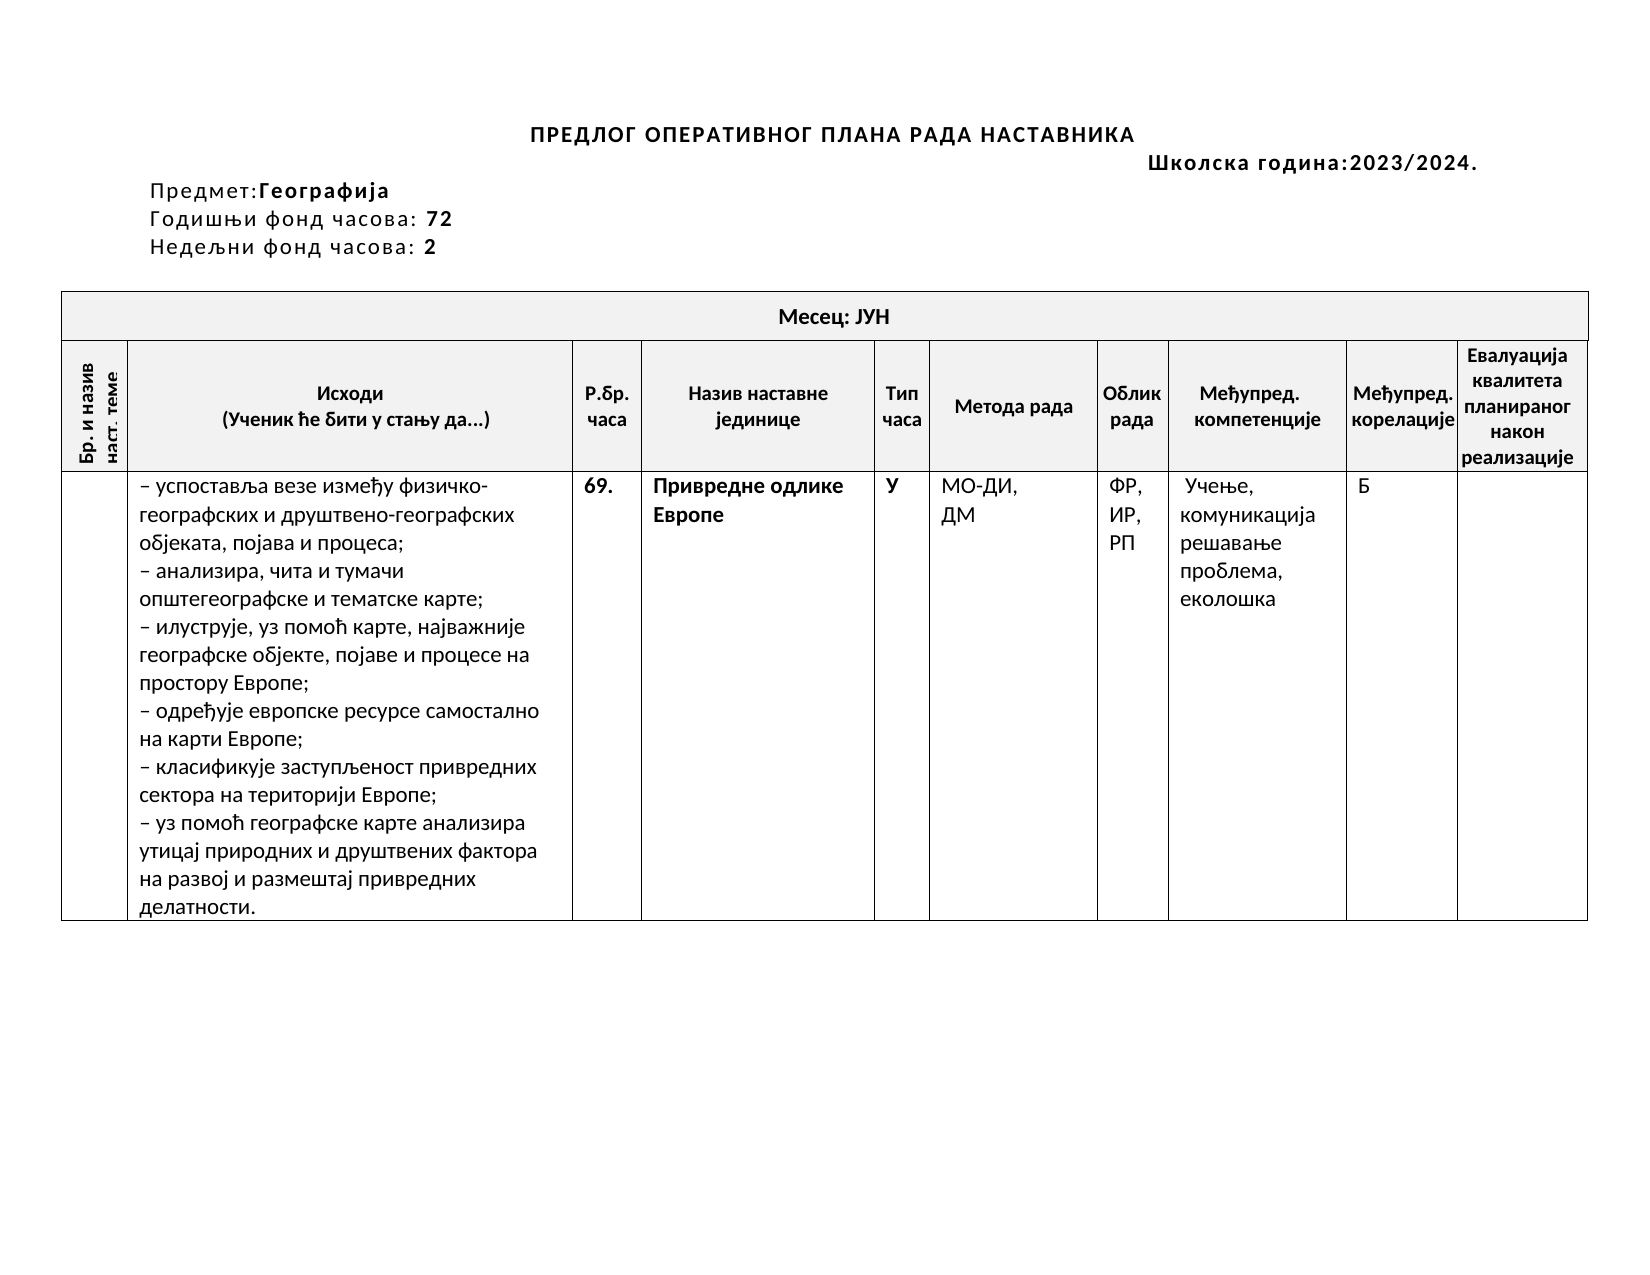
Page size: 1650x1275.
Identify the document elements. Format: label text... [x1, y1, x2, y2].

table_cell Облик рада [1098, 341, 1168, 471]
table_cell Р.бр. часа [573, 341, 641, 471]
text Предмет:Географија [150, 176, 1500, 204]
table_cell Међупред.корелације [1347, 341, 1457, 471]
text Школска година:2023/2024. [1050, 148, 1500, 176]
table_cell Б [1347, 472, 1457, 920]
table_cell Исходи (Ученик ће бити у стању да...) [128, 341, 572, 471]
table_cell ФР, ИР, РП [1098, 472, 1168, 920]
table_cell [62, 472, 127, 920]
table_cell МО-ДИ, ДМ [930, 472, 1097, 920]
table_cell Учење, комуникација решавање проблема, еколошка [1169, 472, 1346, 920]
table_cell 69. [573, 472, 641, 920]
table_header Месец: ЈУН [62, 292, 1588, 340]
table_cell – успоставља везе између физичко-географских и друштвено-географских објеката, појава и процеса; – анализира, чита и тумачи општегеографске и тематске карте; – илуструје, уз помоћ карте, најважније географске објекте, појаве и процесе на простору Европе; – одређује европске ресурсе самостално на карти Европе; – класификује заступљеност привредних сектора на територији Европе; – уз помоћ географске карте анализира утицај природних и друштвених фактора на развој и размештај привредних делатности. [128, 472, 572, 920]
table_cell Међупред. компетенције [1169, 341, 1346, 471]
table_cell Привредне одлике Европе [642, 472, 874, 920]
text Недељни фонд часова: 2 [150, 232, 1500, 260]
table_cell Тип часа [875, 341, 929, 471]
text Годишњи фонд часова: 72 [150, 204, 1500, 232]
table_cell У [875, 472, 929, 920]
text ПРЕДЛОГ ОПЕРАТИВНОГ ПЛАНА РАДА НАСТАВНИКА [150, 120, 1500, 148]
table_cell Метода рада [930, 341, 1097, 471]
table_cell Евалуација квалитета планираног након реализације [1458, 341, 1587, 471]
table_cell [1458, 472, 1587, 920]
table_cell Назив наставне јединице [642, 341, 874, 471]
table_cell Бр. и назив наст. теме [62, 341, 127, 471]
